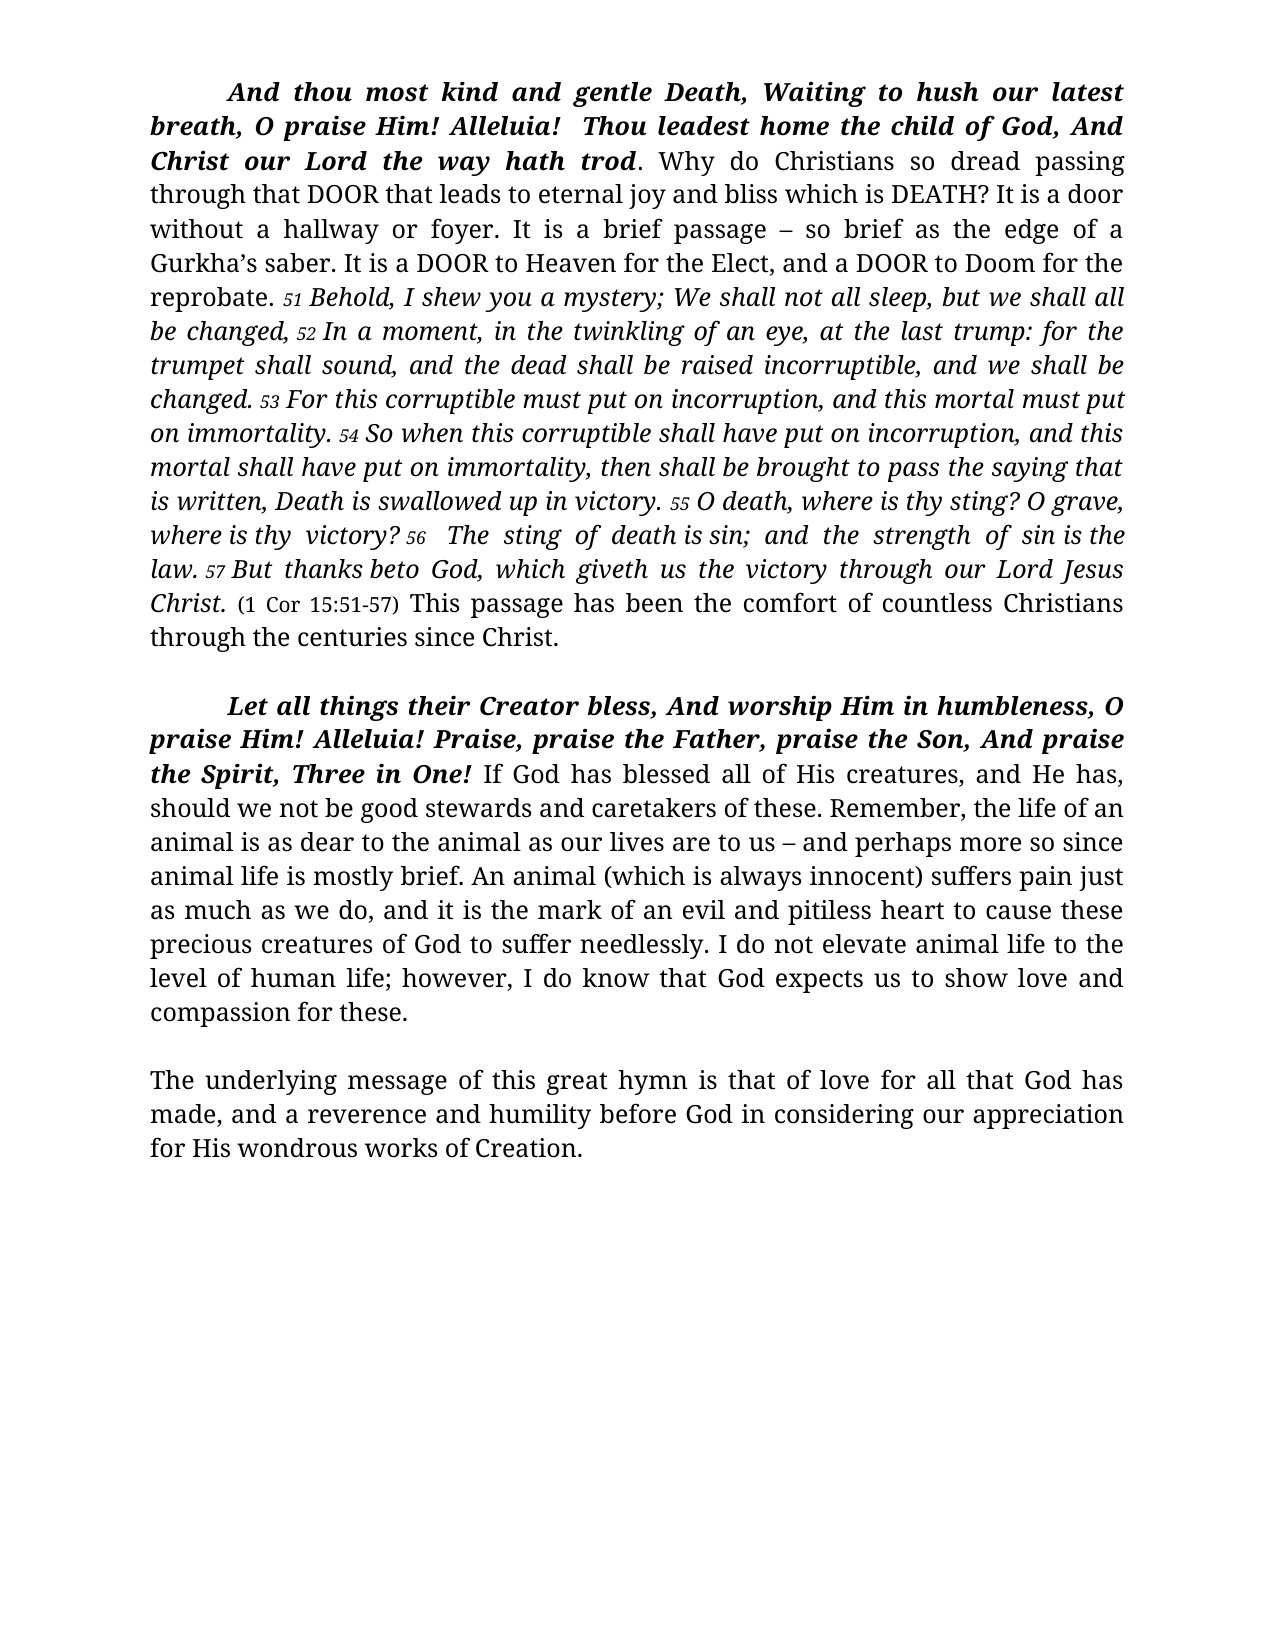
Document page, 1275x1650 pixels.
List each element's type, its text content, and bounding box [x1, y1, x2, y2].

text Let all things their Creator bless, And worship Him in humbleness, O praise Him! Alleluia! Praise, praise the Father, praise the Son, And praise the Spirit, Three in One! If God has blessed all of His creatures, and He has, should we not be good stewards and caretakers of these. Remember, the life of an animal is as dear to the animal as our lives are to us – and perhaps more so since animal life is mostly brief. An animal (which is always innocent) suffers pain just as much as we do, and it is the mark of an evil and pitiless heart to cause these precious creatures of God to suffer needlessly. I do not elevate animal life to the level of human life; however, I do know that God expects us to show love and compassion for these. [150, 688, 1125, 1029]
text The underlying message of this great hymn is that of love for all that God has made, and a reverence and humility before God in considering our appreciation for His wondrous works of Creation. [150, 1063, 1125, 1165]
text And thou most kind and gentle Death, Waiting to hush our latest breath, O praise Him! Alleluia! Thou leadest home the child of God, And Christ our Lord the way hath trod. Why do Christians so dread passing through that DOOR that leads to eternal joy and bliss which is DEATH? It is a door without a hallway or foyer. It is a brief passage – so brief as the edge of a Gurkha’s saber. It is a DOOR to Heaven for the Elect, and a DOOR to Doom for the reprobate. 51 Behold, I shew you a mystery; We shall not all sleep, but we shall all be changed, 52 In a moment, in the twinkling of an eye, at the last trump: for the trumpet shall sound, and the dead shall be raised incorruptible, and we shall be changed. 53 For this corruptible must put on incorruption, and this mortal must put on immortality. 54 So when this corruptible shall have put on incorruption, and this mortal shall have put on immortality, then shall be brought to pass the saying that is written, Death is swallowed up in victory. 55 O death, where is thy sting? O grave, where is thy victory? 56 The sting of death is sin; and the strength of sin is the law. 57 But thanks beto God, which giveth us the victory through our Lord Jesus Christ. (1 Cor 15:51-57) This passage has been the comfort of countless Christians through the centuries since Christ. [150, 75, 1125, 654]
